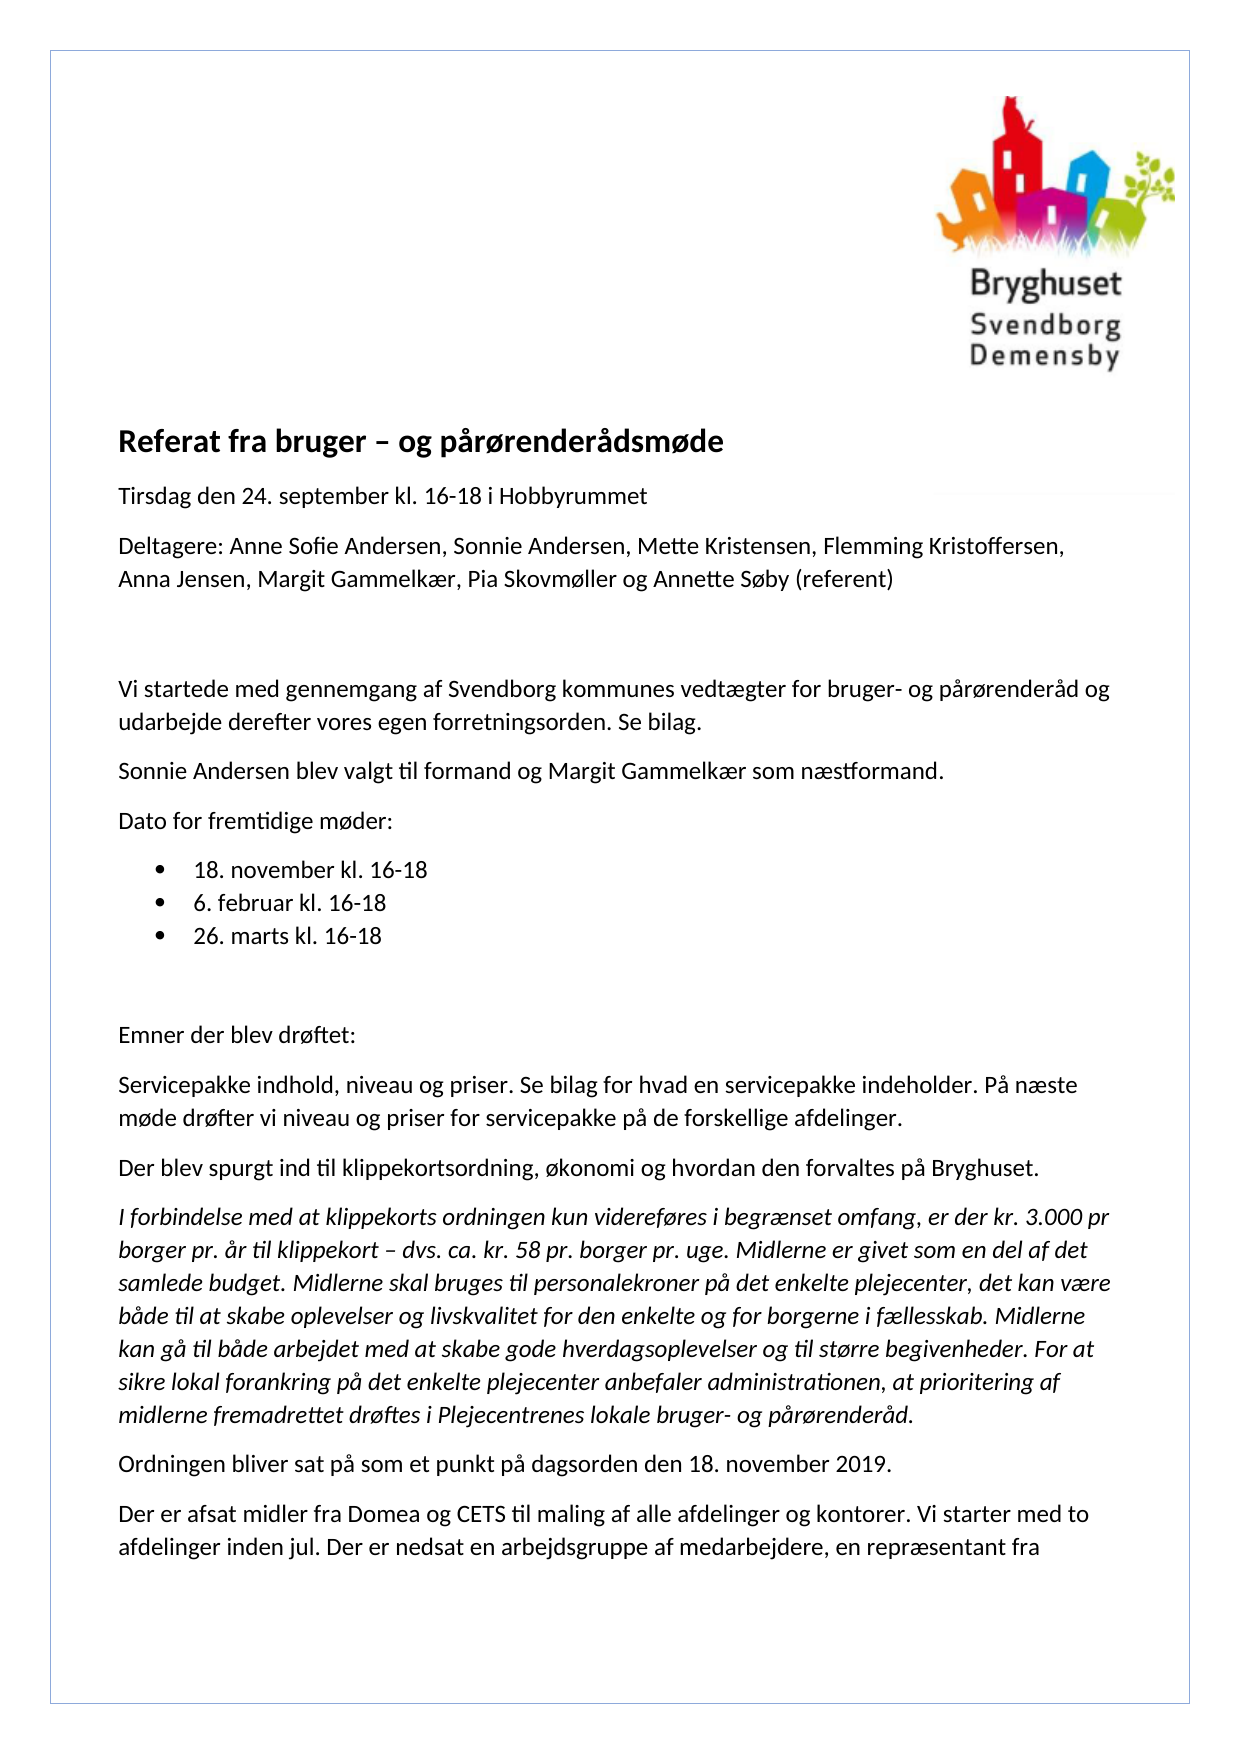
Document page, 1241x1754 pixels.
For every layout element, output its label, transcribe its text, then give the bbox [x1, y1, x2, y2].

text I forbindelse med at klippekorts ordningen kun videreføres i begrænset omfang, er der kr. 3.000 pr borger pr. år til klippekort – dvs. ca. kr. 58 pr. borger pr. uge. Midlerne er givet som en del af det samlede budget. Midlerne skal bruges til personalekroner på det enkelte plejecenter, det kan være både til at skabe oplevelser og livskvalitet for den enkelte og for borgerne i fællesskab. Midlerne kan gå til både arbejdet med at skabe gode hverdagsoplevelser og til større begivenheder. For at sikre lokal forankring på det enkelte plejecenter anbefaler administrationen, at prioritering af midlerne fremadrettet drøftes i Plejecentrenes lokale bruger- og pårørenderåd. [118, 1201, 1122, 1429]
list 18. november kl. 16-18 [156, 854, 1122, 885]
list 26. marts kl. 16-18 [156, 920, 1122, 951]
text Tirsdag den 24. september kl. 16-18 i Hobbyrummet [118, 480, 1122, 511]
text Ordningen bliver sat på som et punkt på dagsorden den 18. november 2019. [118, 1448, 1122, 1479]
text Emner der blev drøftet: [118, 1019, 1122, 1050]
list Deltagere: Anne Sofie Andersen, Sonnie Andersen, Mette Kristensen, Flemming Kristoffersen, [118, 530, 1122, 560]
text Referat fra bruger – og pårørenderådsmøde [118, 419, 931, 460]
text Servicepakke indhold, niveau og priser. Se bilag for hvad en servicepakke indeholder. På næste møde drøfter vi niveau og priser for servicepakke på de forskellige afdelinger. [118, 1069, 1122, 1133]
list 6. februar kl. 16-18 [156, 887, 1122, 918]
text Dato for fremtidige møder: [118, 805, 1122, 836]
text Der blev spurgt ind til klippekortsordning, økonomi og hvordan den forvaltes på Bryghuset. [118, 1152, 1122, 1182]
picture [931, 96, 1174, 490]
text Sonnie Andersen blev valgt til formand og Margit Gammelkær som næstformand. [118, 755, 1122, 786]
list Anna Jensen, Margit Gammelkær, Pia Skovmøller og Annette Søby (referent) [118, 563, 1122, 593]
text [118, 1498, 1122, 1561]
text Vi startede med gennemgang af Svendborg kommunes vedtægter for bruger- og pårørenderåd og udarbejde derefter vores egen forretningsorden. Se bilag. [118, 673, 1122, 736]
